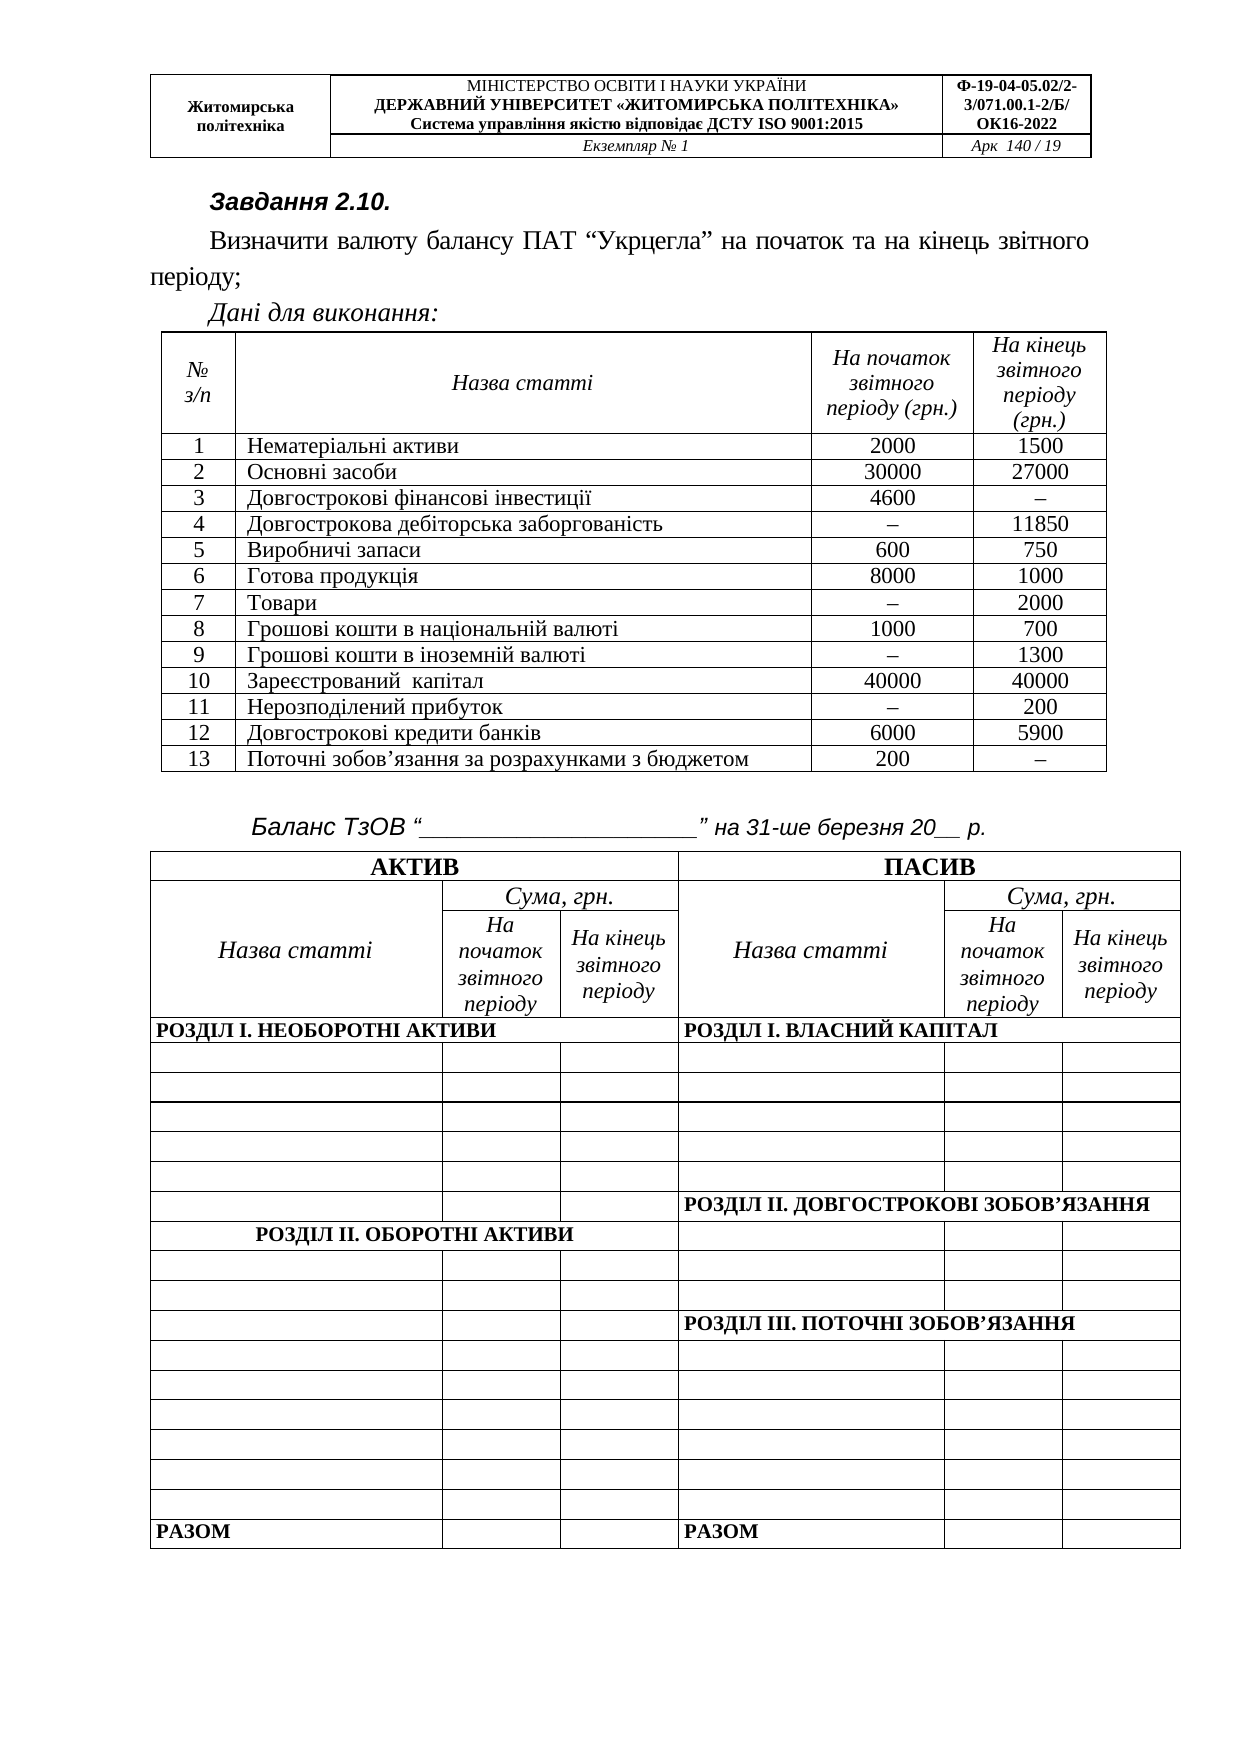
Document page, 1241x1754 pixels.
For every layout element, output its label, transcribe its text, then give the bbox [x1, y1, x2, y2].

table_cell [679, 1430, 944, 1459]
table_cell [443, 1281, 560, 1310]
table_cell [443, 1192, 560, 1221]
table_cell [945, 1371, 1062, 1399]
table_cell – [812, 590, 973, 615]
table_cell [945, 1043, 1062, 1072]
table_cell [151, 1311, 442, 1340]
table_cell РАЗОМ [679, 1520, 944, 1548]
table_cell [945, 1400, 1062, 1429]
table_header На початок звітного періоду (грн.) [812, 333, 973, 433]
table_cell [561, 1103, 678, 1131]
table_cell [945, 1520, 1062, 1548]
table_cell [151, 1043, 442, 1072]
table_cell [151, 1490, 442, 1518]
table_cell [945, 1162, 1062, 1191]
table_cell [561, 1192, 678, 1221]
table_cell [945, 1341, 1062, 1369]
table_cell 7 [162, 590, 235, 615]
table_cell [679, 1043, 944, 1072]
table_cell На кінець звітного періоду [1063, 911, 1180, 1017]
table_header № з/п [162, 333, 235, 433]
table_cell [443, 1341, 560, 1369]
table_cell [151, 1460, 442, 1489]
table_cell [1063, 1222, 1180, 1250]
table_cell [1063, 1520, 1180, 1548]
table_cell 4600 [812, 486, 973, 511]
table_cell [945, 1251, 1062, 1280]
table_cell [1063, 1281, 1180, 1310]
table_cell [561, 1132, 678, 1161]
table_cell [443, 1490, 560, 1518]
text Дані для виконання: [209, 296, 1090, 327]
table_cell [561, 1281, 678, 1310]
table_cell [443, 1371, 560, 1399]
table_cell [561, 1162, 678, 1191]
table_cell [679, 1162, 944, 1191]
table_cell Сума, грн. [945, 881, 1180, 910]
table_cell [945, 1281, 1062, 1310]
table_cell Назва статті [151, 881, 442, 1017]
table_cell [561, 1520, 678, 1548]
table_cell 1300 [974, 642, 1106, 667]
table_cell [561, 1341, 678, 1369]
table_cell 200 [812, 746, 973, 771]
table_cell [151, 1132, 442, 1161]
table_cell [1063, 1371, 1180, 1399]
table_cell [679, 1132, 944, 1161]
table_cell [1063, 1490, 1180, 1518]
table_cell [561, 1490, 678, 1518]
table_cell РОЗДІЛ ІІІ. ПОТОЧНІ ЗОБОВ’ЯЗАННЯ [679, 1311, 1180, 1340]
table_cell Виробничі запаси [236, 538, 811, 563]
table_cell [151, 1103, 442, 1131]
table_cell 11 [162, 694, 235, 719]
table_cell [679, 1460, 944, 1489]
table_cell [679, 1281, 944, 1310]
table_cell [945, 1430, 1062, 1459]
table_cell [1063, 1073, 1180, 1101]
table_cell 600 [812, 538, 973, 563]
table_cell [443, 1520, 560, 1548]
table_cell [443, 1132, 560, 1161]
table_cell [151, 1371, 442, 1399]
table_cell 40000 [974, 668, 1106, 693]
table_cell [443, 1251, 560, 1280]
table_cell [561, 1371, 678, 1399]
table_cell 13 [162, 746, 235, 771]
table_cell [945, 1490, 1062, 1518]
table_cell 9 [162, 642, 235, 667]
table_cell 6000 [812, 720, 973, 745]
table_cell [443, 1043, 560, 1072]
table_cell [1063, 1162, 1180, 1191]
text Баланс ТзОВ “____________________” на 31-ше березня 20__ р. [150, 811, 1090, 840]
table_cell 12 [162, 720, 235, 745]
table_cell 1500 [974, 434, 1106, 459]
table_cell 1000 [974, 564, 1106, 589]
table_cell Довгострокові кредити банків [236, 720, 811, 745]
table_cell На початок звітного періоду [443, 911, 560, 1017]
table_cell [945, 1222, 1062, 1250]
table_cell [561, 1430, 678, 1459]
table_cell [679, 1341, 944, 1369]
table_cell [561, 1400, 678, 1429]
table_header На кінець звітного періоду (грн.) [974, 333, 1106, 433]
table_cell [561, 1073, 678, 1101]
table_cell Нерозподілений прибуток [236, 694, 811, 719]
text Визначити валюту балансу ПАТ “Укрцегла” на початок та на кінець звітного періоду; [150, 224, 1090, 291]
table_cell [561, 1251, 678, 1280]
table_cell [1063, 1103, 1180, 1131]
table_cell [679, 1103, 944, 1131]
table_cell [443, 1311, 560, 1340]
table_cell РОЗДІЛ ІІ. ДОВГОСТРОКОВІ ЗОБОВ’ЯЗАННЯ [679, 1192, 1180, 1221]
table_cell 200 [974, 694, 1106, 719]
table_cell [443, 1103, 560, 1131]
table_cell РОЗДІЛ ІІ. ОБОРОТНІ АКТИВИ [151, 1222, 678, 1250]
table_cell 2000 [812, 434, 973, 459]
table_cell 5 [162, 538, 235, 563]
table_cell РОЗДІЛ І. НЕОБОРОТНІ АКТИВИ [151, 1018, 678, 1042]
table_cell [679, 1400, 944, 1429]
table_cell 4 [162, 512, 235, 537]
table_cell Назва статті [679, 881, 944, 1017]
table_header Назва статті [236, 333, 811, 433]
table_cell [945, 1132, 1062, 1161]
table_cell Сума, грн. [443, 881, 678, 910]
table_cell [945, 1460, 1062, 1489]
table_cell [443, 1430, 560, 1459]
table_header ПАСИВ [679, 852, 1180, 880]
table_cell 30000 [812, 460, 973, 485]
table_cell [679, 1490, 944, 1518]
table_cell [679, 1371, 944, 1399]
table_cell [151, 1073, 442, 1101]
table_cell [151, 1430, 442, 1459]
table_cell 8 [162, 616, 235, 641]
table_cell Грошові кошти в національній валюті [236, 616, 811, 641]
table_cell [945, 1103, 1062, 1131]
table_cell 10 [162, 668, 235, 693]
table_cell [1063, 1251, 1180, 1280]
table_cell Товари [236, 590, 811, 615]
table_cell [561, 1311, 678, 1340]
table_cell – [812, 642, 973, 667]
table_cell Довгострокова дебіторська заборгованість [236, 512, 811, 537]
table_cell [561, 1043, 678, 1072]
table_cell Поточні зобов’язання за розрахунками з бюджетом [236, 746, 811, 771]
table_cell 3 [162, 486, 235, 511]
table_cell [443, 1400, 560, 1429]
text Завдання 2.10. [150, 187, 1090, 216]
table_cell [443, 1460, 560, 1489]
table_cell 5900 [974, 720, 1106, 745]
table_cell [1063, 1430, 1180, 1459]
table_cell [679, 1073, 944, 1101]
table_cell [679, 1222, 944, 1250]
table_cell 27000 [974, 460, 1106, 485]
table_cell 6 [162, 564, 235, 589]
table_cell 11850 [974, 512, 1106, 537]
table_cell 40000 [812, 668, 973, 693]
table_cell [151, 1192, 442, 1221]
table_cell [561, 1460, 678, 1489]
table_cell 8000 [812, 564, 973, 589]
table_cell Нематеріальні активи [236, 434, 811, 459]
table_cell Довгострокові фінансові інвестиції [236, 486, 811, 511]
table_cell РАЗОМ [151, 1520, 442, 1548]
table_cell [443, 1073, 560, 1101]
table_cell 700 [974, 616, 1106, 641]
table_cell [1063, 1043, 1180, 1072]
table_cell Готова продукція [236, 564, 811, 589]
table_cell 1000 [812, 616, 973, 641]
table_cell [1063, 1132, 1180, 1161]
table_cell 2000 [974, 590, 1106, 615]
table_cell [1063, 1341, 1180, 1369]
table_cell [945, 1073, 1062, 1101]
table_cell На кінець звітного періоду [561, 911, 678, 1017]
table_cell – [974, 746, 1106, 771]
table_cell – [974, 486, 1106, 511]
table_cell [151, 1281, 442, 1310]
table_cell – [812, 512, 973, 537]
table_cell [151, 1400, 442, 1429]
table_cell [151, 1251, 442, 1280]
table_cell Зареєстрований капітал [236, 668, 811, 693]
table_cell Основні засоби [236, 460, 811, 485]
table_cell [443, 1162, 560, 1191]
table_cell Грошові кошти в іноземній валюті [236, 642, 811, 667]
table_cell 2 [162, 460, 235, 485]
table_cell РОЗДІЛ І. ВЛАСНИЙ КАПІТАЛ [679, 1018, 1180, 1042]
table_cell 750 [974, 538, 1106, 563]
table_cell [679, 1251, 944, 1280]
table_cell На початок звітного періоду [945, 911, 1062, 1017]
table_header АКТИВ [151, 852, 678, 880]
table_cell 1 [162, 434, 235, 459]
table_cell [151, 1162, 442, 1191]
table_cell [1063, 1460, 1180, 1489]
table_cell [1063, 1400, 1180, 1429]
table_cell [151, 1341, 442, 1369]
table_cell – [812, 694, 973, 719]
